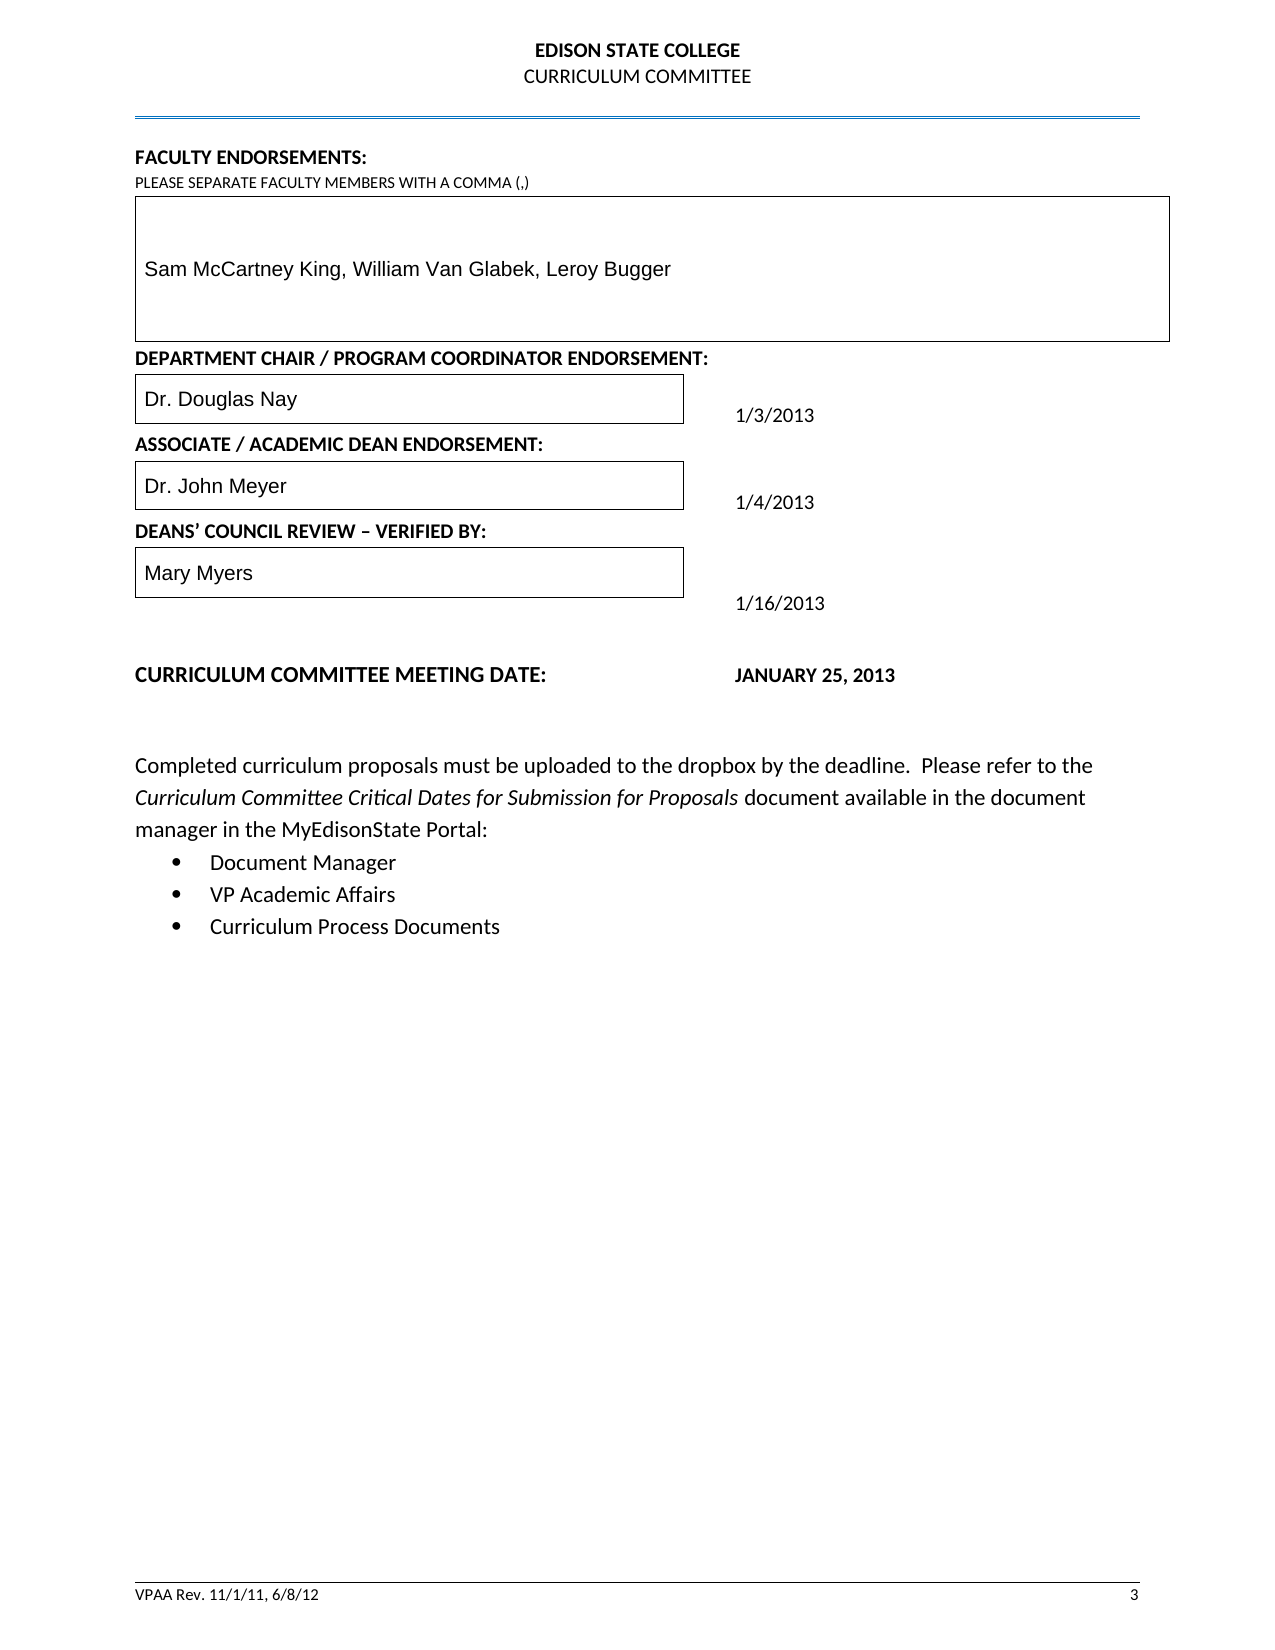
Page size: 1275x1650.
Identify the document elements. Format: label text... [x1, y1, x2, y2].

list Curriculum Process Documents [172, 912, 1140, 940]
text ASSOCIATE / ACADEMIC DEAN ENDORSEMENT: [135, 432, 1140, 457]
text FACULTY ENDORSEMENTS: PLEASE SEPARATE FACULTY MEMBERS WITH A COMMA (,) [135, 144, 1140, 193]
text Completed curriculum proposals must be uploaded to the dropbox by the deadline. Please refer to the Curriculum Committee Critical Dates for Submission for Proposals document available in the document manager in the MyEdisonState Portal: [135, 751, 1140, 843]
text DEANS’ COUNCIL Review – verified by: [135, 518, 1140, 544]
list Document Manager [172, 848, 1140, 876]
text DEPARTMENT CHAIR / PROGRAM COORDINATOR ENDORSEMENT: [135, 345, 1140, 370]
text CURRICULUM COMMITTEE MEETING DATE: [135, 661, 1140, 689]
list VP Academic Affairs [172, 880, 1140, 908]
